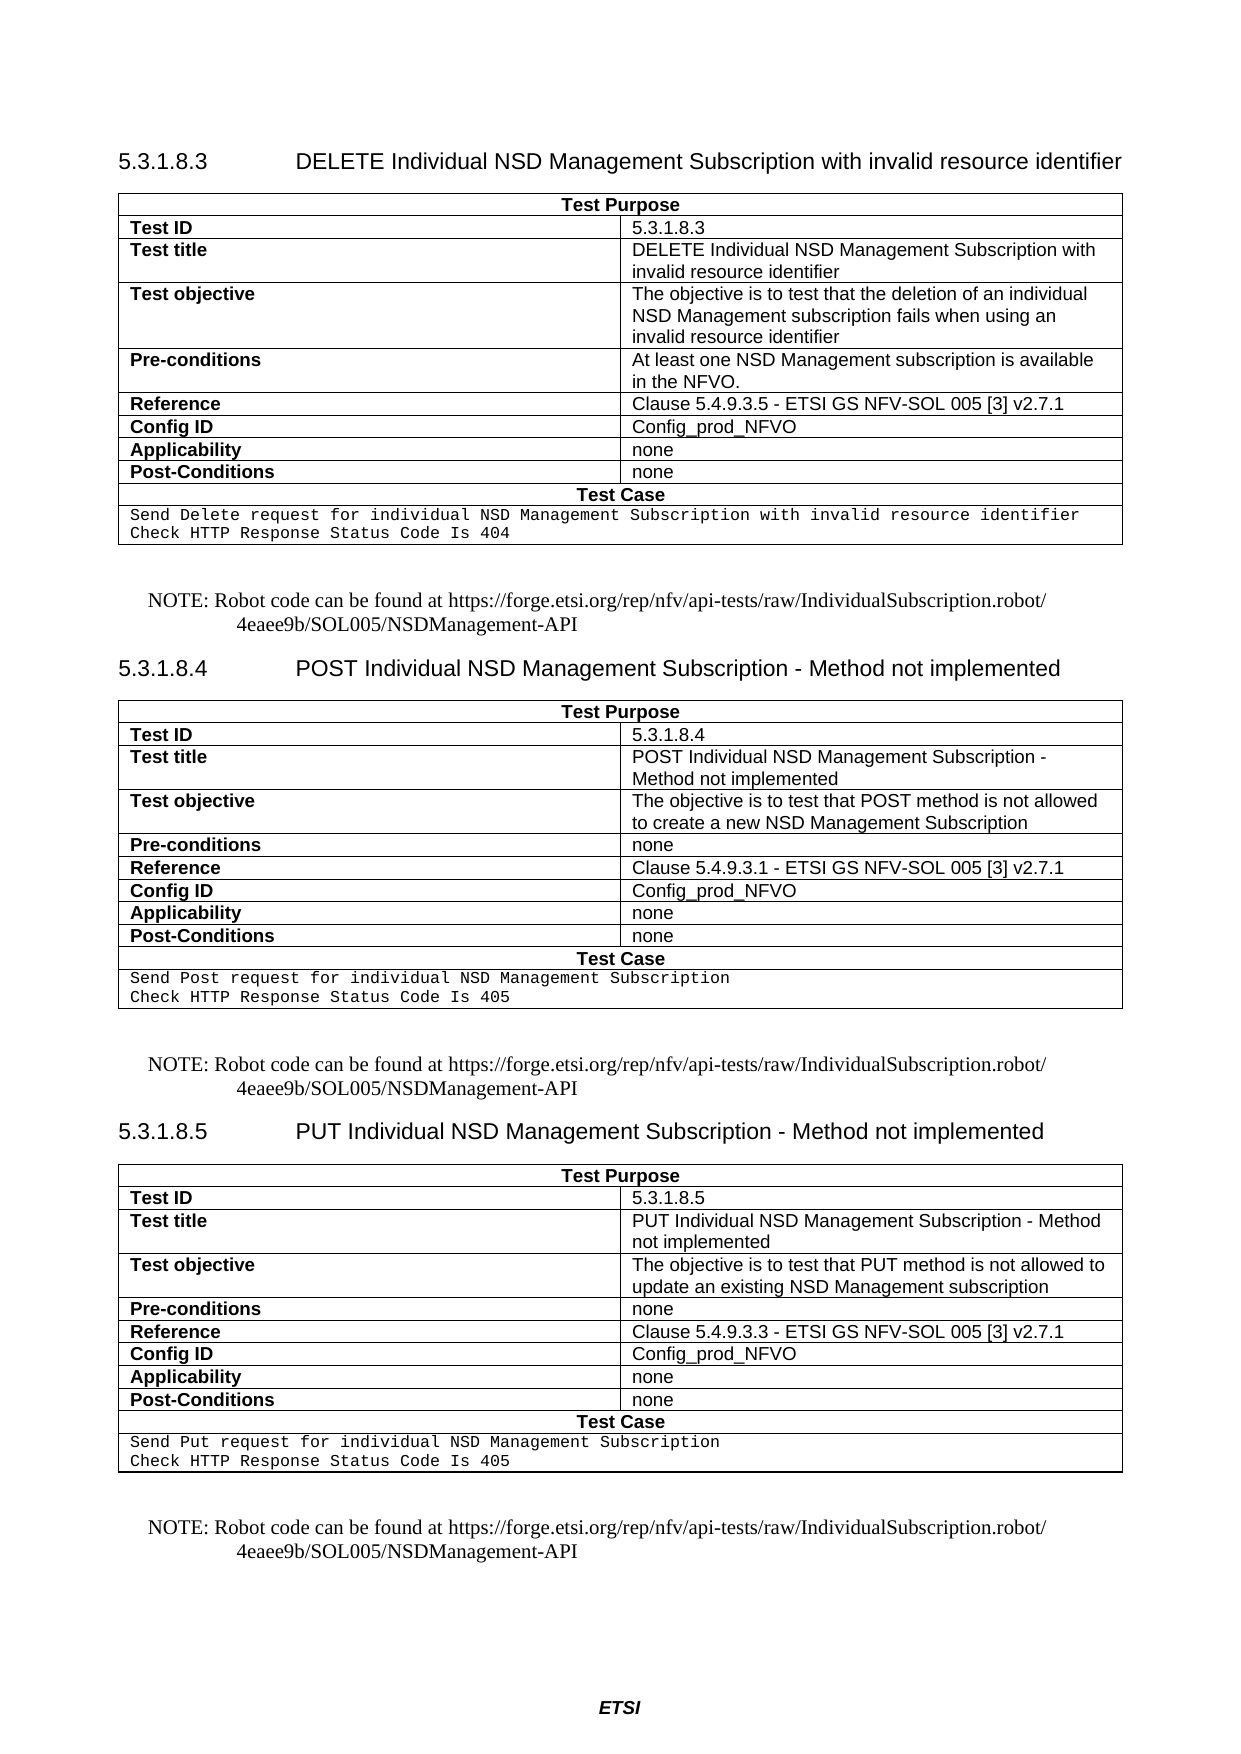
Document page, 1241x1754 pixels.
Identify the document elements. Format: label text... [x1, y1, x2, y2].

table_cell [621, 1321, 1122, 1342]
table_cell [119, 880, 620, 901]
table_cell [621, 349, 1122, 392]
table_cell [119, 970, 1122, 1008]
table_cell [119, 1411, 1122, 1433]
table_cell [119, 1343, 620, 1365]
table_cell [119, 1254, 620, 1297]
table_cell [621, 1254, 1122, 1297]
subtitle 5.3.1.8.4 POST Individual NSD Management Subscription - Method not implemented [118, 654, 1122, 681]
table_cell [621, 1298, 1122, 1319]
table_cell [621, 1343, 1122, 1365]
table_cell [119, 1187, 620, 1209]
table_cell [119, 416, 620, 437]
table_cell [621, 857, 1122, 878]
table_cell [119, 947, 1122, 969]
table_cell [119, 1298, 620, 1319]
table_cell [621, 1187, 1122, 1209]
text NOTE: Robot code can be found at https://forge.etsi.org/rep/nfv/api-tests/raw/IndividualSubscription.robot/4eaee9b/SOL005/NSDManagement-API [148, 588, 1122, 636]
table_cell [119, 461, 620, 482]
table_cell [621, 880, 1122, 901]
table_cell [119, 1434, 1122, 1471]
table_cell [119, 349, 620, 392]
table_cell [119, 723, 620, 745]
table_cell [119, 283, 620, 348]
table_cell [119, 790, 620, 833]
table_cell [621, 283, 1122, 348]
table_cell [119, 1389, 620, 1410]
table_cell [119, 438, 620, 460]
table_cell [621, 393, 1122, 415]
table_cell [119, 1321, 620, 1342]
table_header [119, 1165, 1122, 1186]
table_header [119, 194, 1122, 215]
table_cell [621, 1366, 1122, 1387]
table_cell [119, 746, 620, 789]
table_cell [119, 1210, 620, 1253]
subtitle 5.3.1.8.3 DELETE Individual NSD Management Subscription with invalid resource identifier [118, 148, 1122, 174]
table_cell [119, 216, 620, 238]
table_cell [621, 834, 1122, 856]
text NOTE: Robot code can be found at https://forge.etsi.org/rep/nfv/api-tests/raw/IndividualSubscription.robot/4eaee9b/SOL005/NSDManagement-API [148, 1051, 1122, 1099]
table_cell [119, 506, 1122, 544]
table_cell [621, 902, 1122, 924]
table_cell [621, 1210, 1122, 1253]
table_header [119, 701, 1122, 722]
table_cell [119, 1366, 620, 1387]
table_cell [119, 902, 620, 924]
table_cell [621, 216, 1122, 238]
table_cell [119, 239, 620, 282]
text NOTE: Robot code can be found at https://forge.etsi.org/rep/nfv/api-tests/raw/IndividualSubscription.robot/4eaee9b/SOL005/NSDManagement-API [148, 1515, 1122, 1563]
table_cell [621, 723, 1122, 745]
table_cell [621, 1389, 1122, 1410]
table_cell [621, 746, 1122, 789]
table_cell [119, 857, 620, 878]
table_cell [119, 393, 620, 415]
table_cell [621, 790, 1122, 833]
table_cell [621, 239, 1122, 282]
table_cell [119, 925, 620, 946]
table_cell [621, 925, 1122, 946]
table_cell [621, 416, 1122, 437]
subtitle 5.3.1.8.5 PUT Individual NSD Management Subscription - Method not implemented [118, 1118, 1122, 1145]
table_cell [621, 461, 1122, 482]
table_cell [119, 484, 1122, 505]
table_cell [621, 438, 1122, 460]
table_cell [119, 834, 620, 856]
